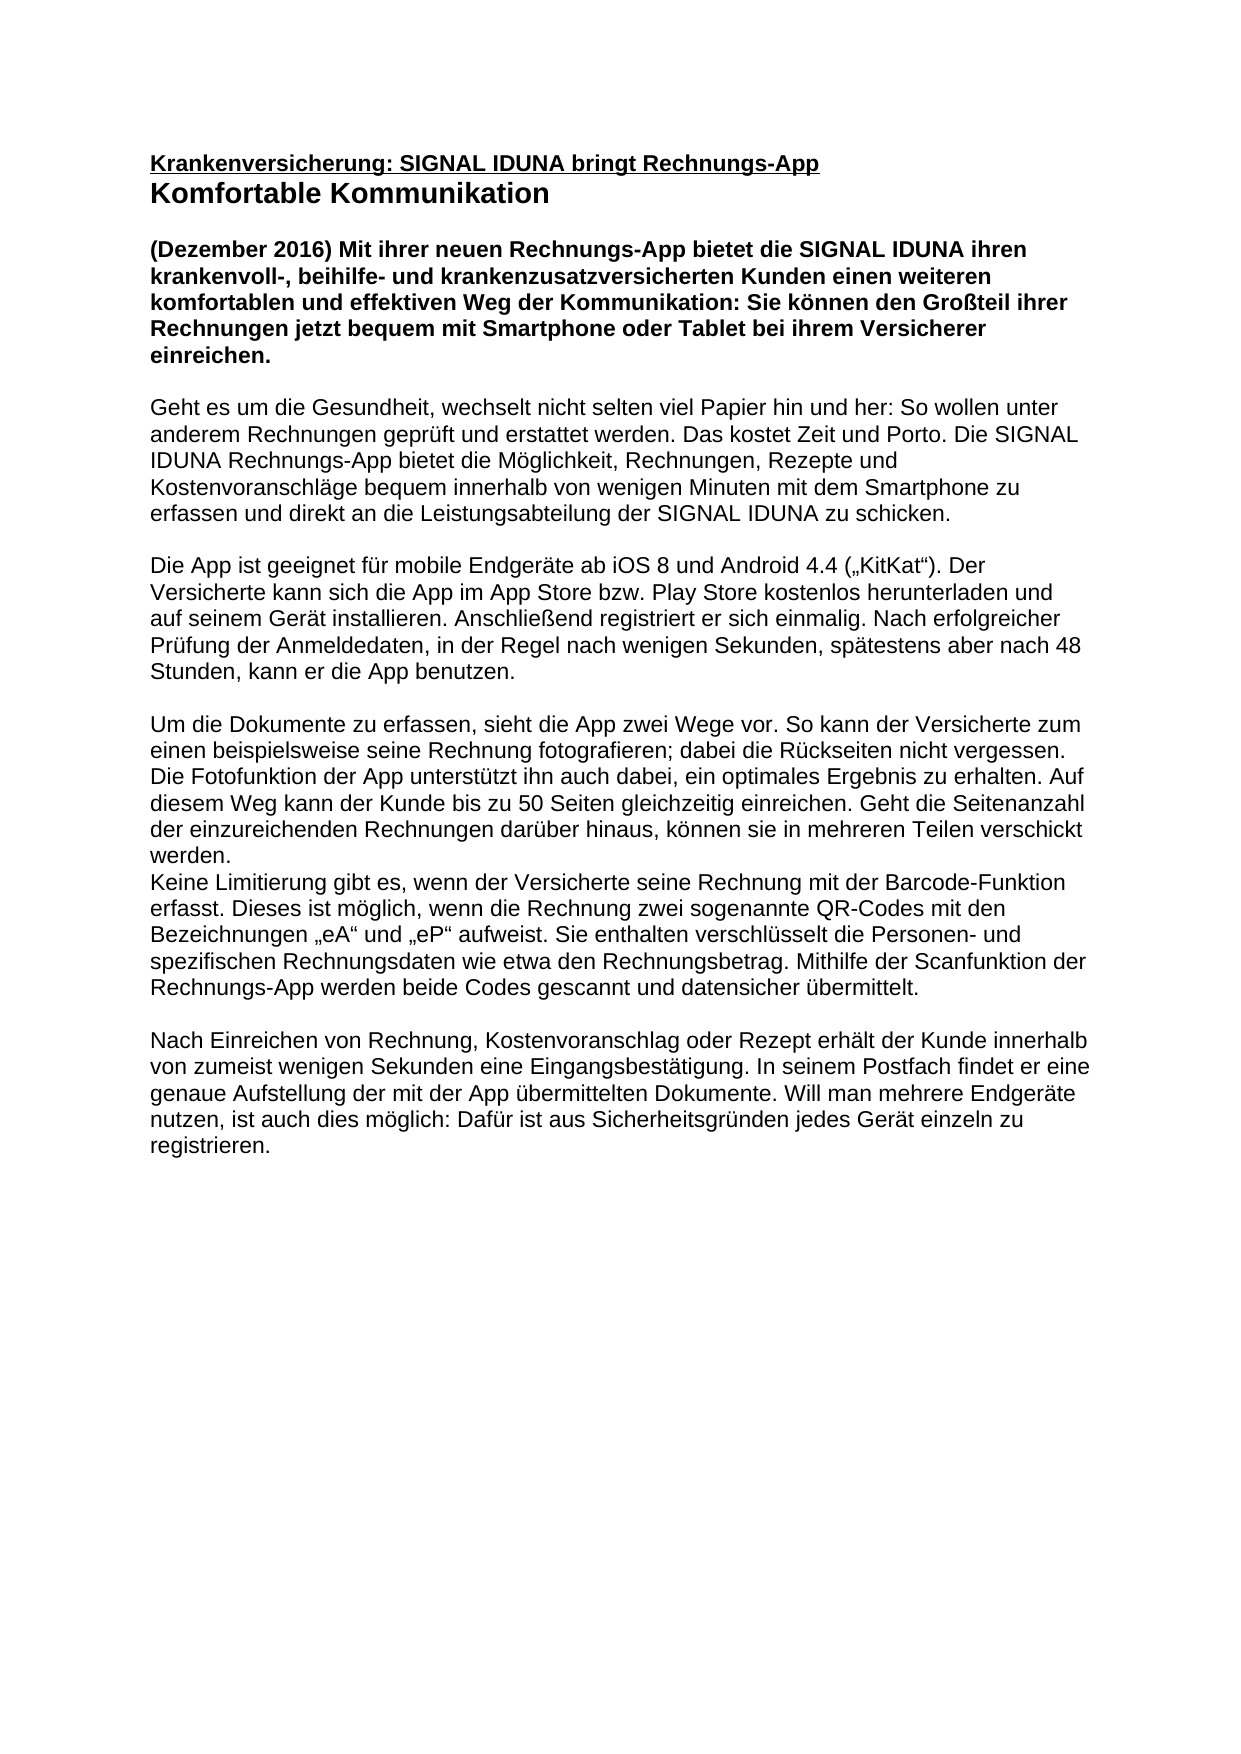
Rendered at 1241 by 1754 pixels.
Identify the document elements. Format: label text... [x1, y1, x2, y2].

text Komfortable Kommunikation [150, 176, 1090, 210]
text Um die Dokumente zu erfassen, sieht die App zwei Wege vor. So kann der Versicherte zum einen beispielsweise seine Rechnung fotografieren; dabei die Rückseiten nicht vergessen. Die Fotofunktion der App unterstützt ihn auch dabei, ein optimales Ergebnis zu erhalten. Auf diesem Weg kann der Kunde bis zu 50 Seiten gleichzeitig einreichen. Geht die Seitenanzahl der einzureichenden Rechnungen darüber hinaus, können sie in mehreren Teilen verschickt werden. [150, 711, 1090, 869]
text Keine Limitierung gibt es, wenn der Versicherte seine Rechnung mit der Barcode-Funktion erfasst. Dieses ist möglich, wenn die Rechnung zwei sogenannte QR-Codes mit den Bezeichnungen „eA“ und „eP“ aufweist. Sie enthalten verschlüsselt die Personen- und spezifischen Rechnungsdaten wie etwa den Rechnungsbetrag. Mithilfe der Scanfunktion der Rechnungs-App werden beide Codes gescannt und datensicher übermittelt. [150, 869, 1090, 1001]
text Geht es um die Gesundheit, wechselt nicht selten viel Papier hin und her: So wollen unter anderem Rechnungen geprüft und erstattet werden. Das kostet Zeit und Porto. Die SIGNAL IDUNA Rechnungs-App bietet die Möglichkeit, Rechnungen, Rezepte und Kostenvoranschläge bequem innerhalb von wenigen Minuten mit dem Smartphone zu erfassen und direkt an die Leistungsabteilung der SIGNAL IDUNA zu schicken. [150, 394, 1090, 526]
text Krankenversicherung: SIGNAL IDUNA bringt Rechnungs-App [150, 150, 1090, 176]
text Nach Einreichen von Rechnung, Kostenvoranschlag oder Rezept erhält der Kunde innerhalb von zumeist wenigen Sekunden eine Eingangsbestätigung. In seinem Postfach findet er eine genaue Aufstellung der mit der App übermittelten Dokumente. Will man mehrere Endgeräte nutzen, ist auch dies möglich: Dafür ist aus Sicherheitsgründen jedes Gerät einzeln zu registrieren. [150, 1027, 1090, 1159]
text (Dezember 2016) Mit ihrer neuen Rechnungs-App bietet die SIGNAL IDUNA ihren krankenvoll-, beihilfe- und krankenzusatzversicherten Kunden einen weiteren komfortablen und effektiven Weg der Kommunikation: Sie können den Großteil ihrer Rechnungen jetzt bequem mit Smartphone oder Tablet bei ihrem Versicherer einreichen. [150, 236, 1090, 368]
text Die App ist geeignet für mobile Endgeräte ab iOS 8 und Android 4.4 („KitKat“). Der Versicherte kann sich die App im App Store bzw. Play Store kostenlos herunterladen und auf seinem Gerät installieren. Anschließend registriert er sich einmalig. Nach erfolgreicher Prüfung der Anmeldedaten, in der Regel nach wenigen Sekunden, spätestens aber nach 48 Stunden, kann er die App benutzen. [150, 552, 1090, 684]
